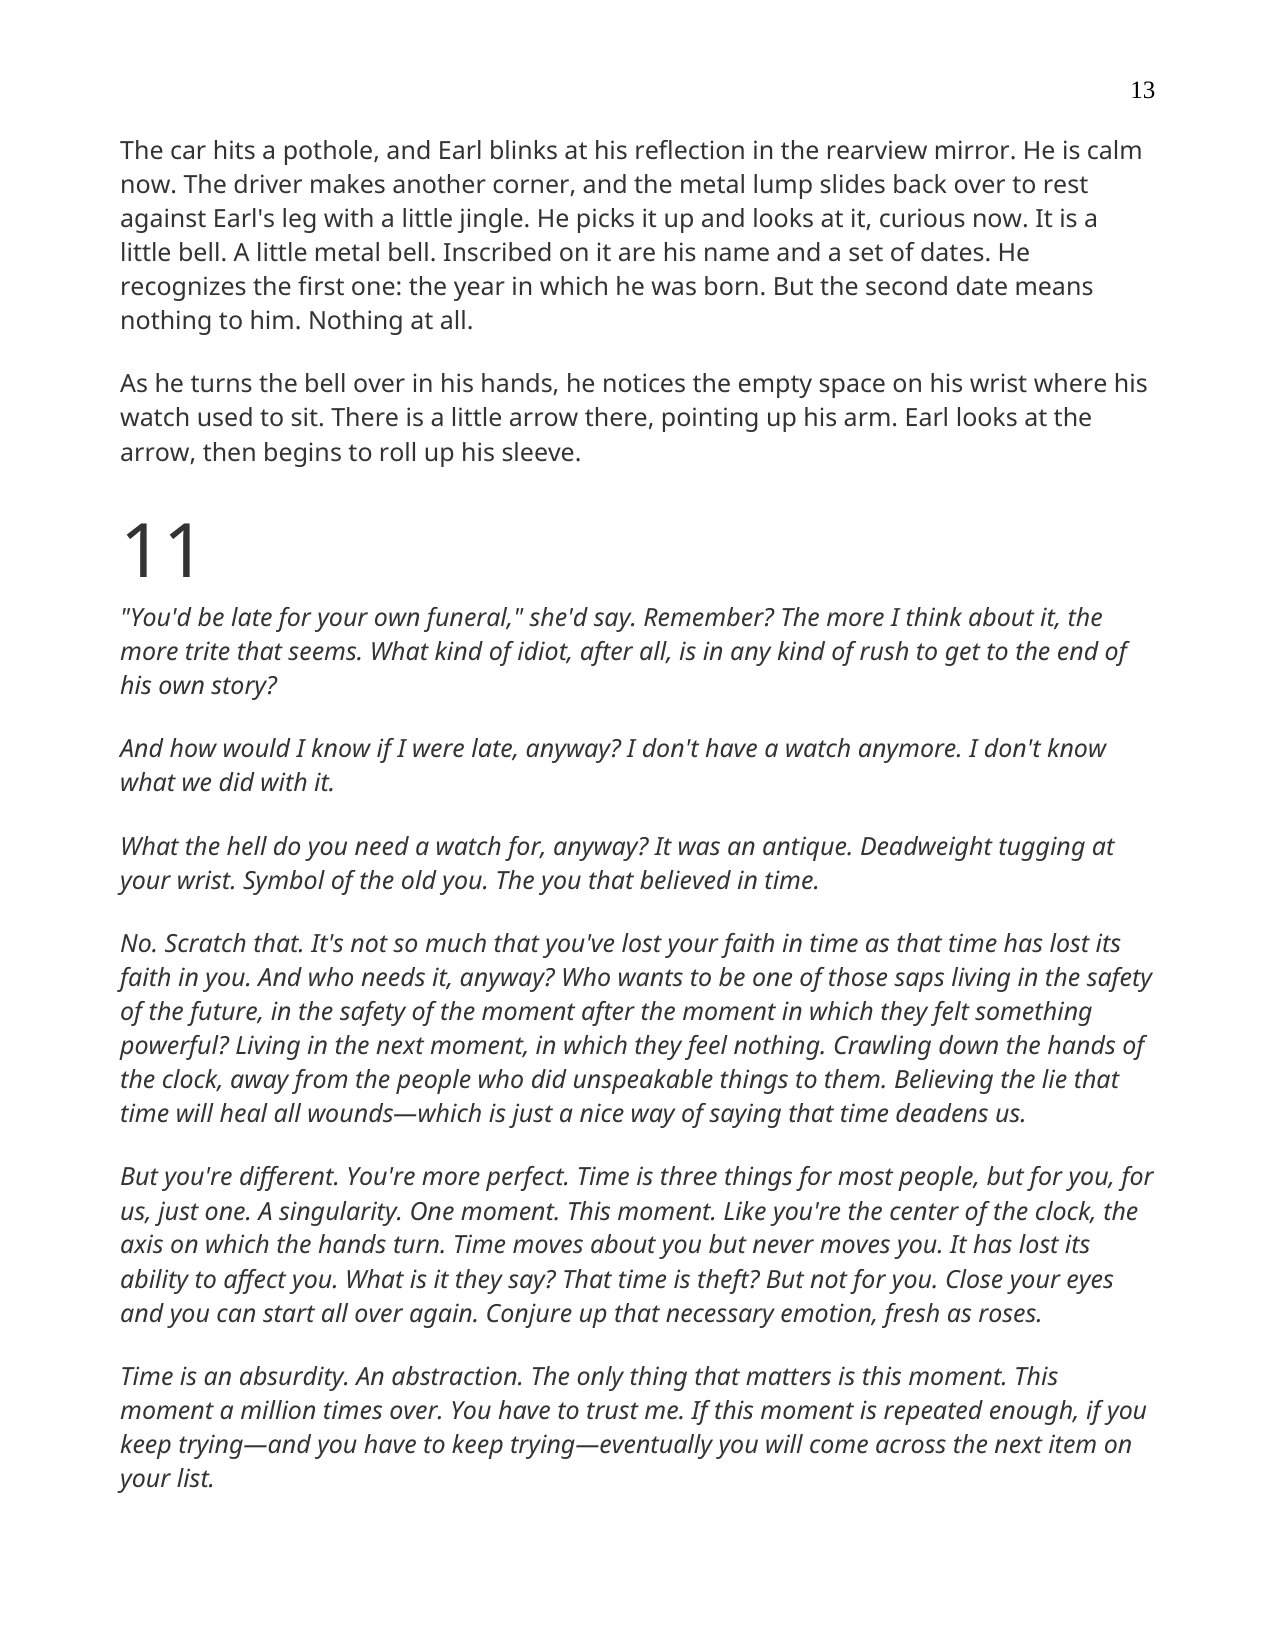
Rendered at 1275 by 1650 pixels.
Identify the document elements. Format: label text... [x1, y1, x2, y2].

text The car hits a pothole, and Earl blinks at his reflection in the rearview mirror. He is calm now. The driver makes another corner, and the metal lump slides back over to rest against Earl's leg with a little jingle. He picks it up and looks at it, curious now. It is a little bell. A little metal bell. Inscribed on it are his name and a set of dates. He recognizes the first one: the year in which he was born. But the second date means nothing to him. Nothing at all. [120, 132, 1155, 337]
text No. Scratch that. It's not so much that you've lost your faith in time as that time has lost its faith in you. And who needs it, anyway? Who wants to be one of those saps living in the safety of the future, in the safety of the moment after the moment in which they felt something powerful? Living in the next moment, in which they feel nothing. Crawling down the hands of the clock, away from the people who did unspeakable things to them. Believing the lie that time will heal all wounds—which is just a nice way of saying that time deadens us. [120, 926, 1155, 1130]
text But you're different. You're more perfect. Time is three things for most people, but for you, for us, just one. A singularity. One moment. This moment. Like you're the center of the clock, the axis on which the hands turn. Time moves about you but never moves you. It has lost its ability to affect you. What is it they say? That time is theft? But not for you. Close your eyes and you can start all over again. Conjure up that necessary emotion, fresh as roses. [120, 1159, 1155, 1329]
text As he turns the bell over in his hands, he notices the empty space on his wrist where his watch used to sit. There is a little arrow there, pointing up his arm. Earl looks at the arrow, then begins to roll up his sleeve. [120, 366, 1155, 468]
text 11 "You'd be late for your own funeral," she'd say. Remember? The more I think about it, the more trite that seems. What kind of idiot, after all, is in any kind of rush to get to the end of his own story? [120, 497, 1155, 702]
text What the hell do you need a watch for, anyway? It was an antique. Deadweight tugging at your wrist. Symbol of the old you. The you that believed in time. [120, 828, 1155, 896]
text Time is an absurdity. An abstraction. The only thing that matters is this moment. This moment a million times over. You have to trust me. If this moment is repeated enough, if you keep trying—and you have to keep trying—eventually you will come across the next item on your list. [120, 1358, 1155, 1495]
text And how would I know if I were late, anyway? I don't have a watch anymore. I don't know what we did with it. [120, 731, 1155, 799]
